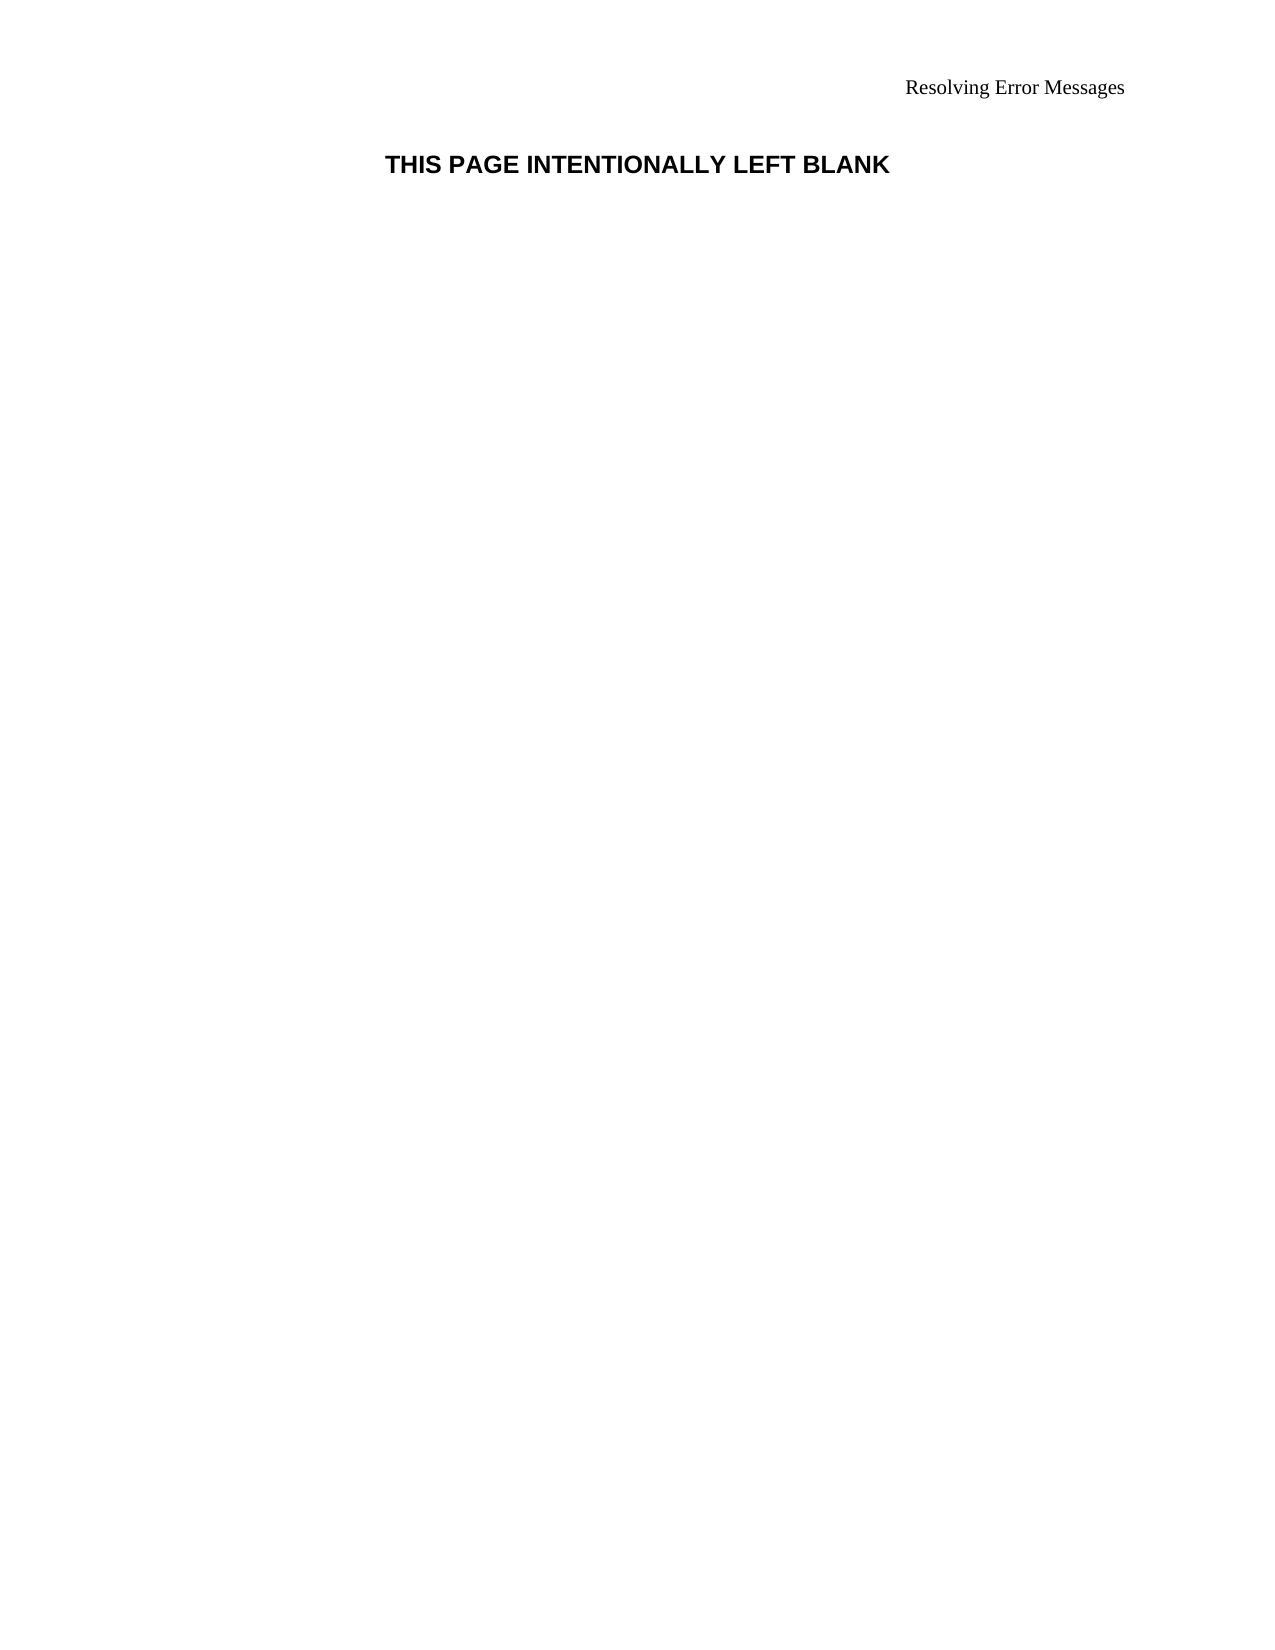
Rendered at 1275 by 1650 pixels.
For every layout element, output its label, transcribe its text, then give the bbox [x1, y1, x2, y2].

text THIS PAGE INTENTIONALLY LEFT BLANK [150, 150, 1125, 179]
